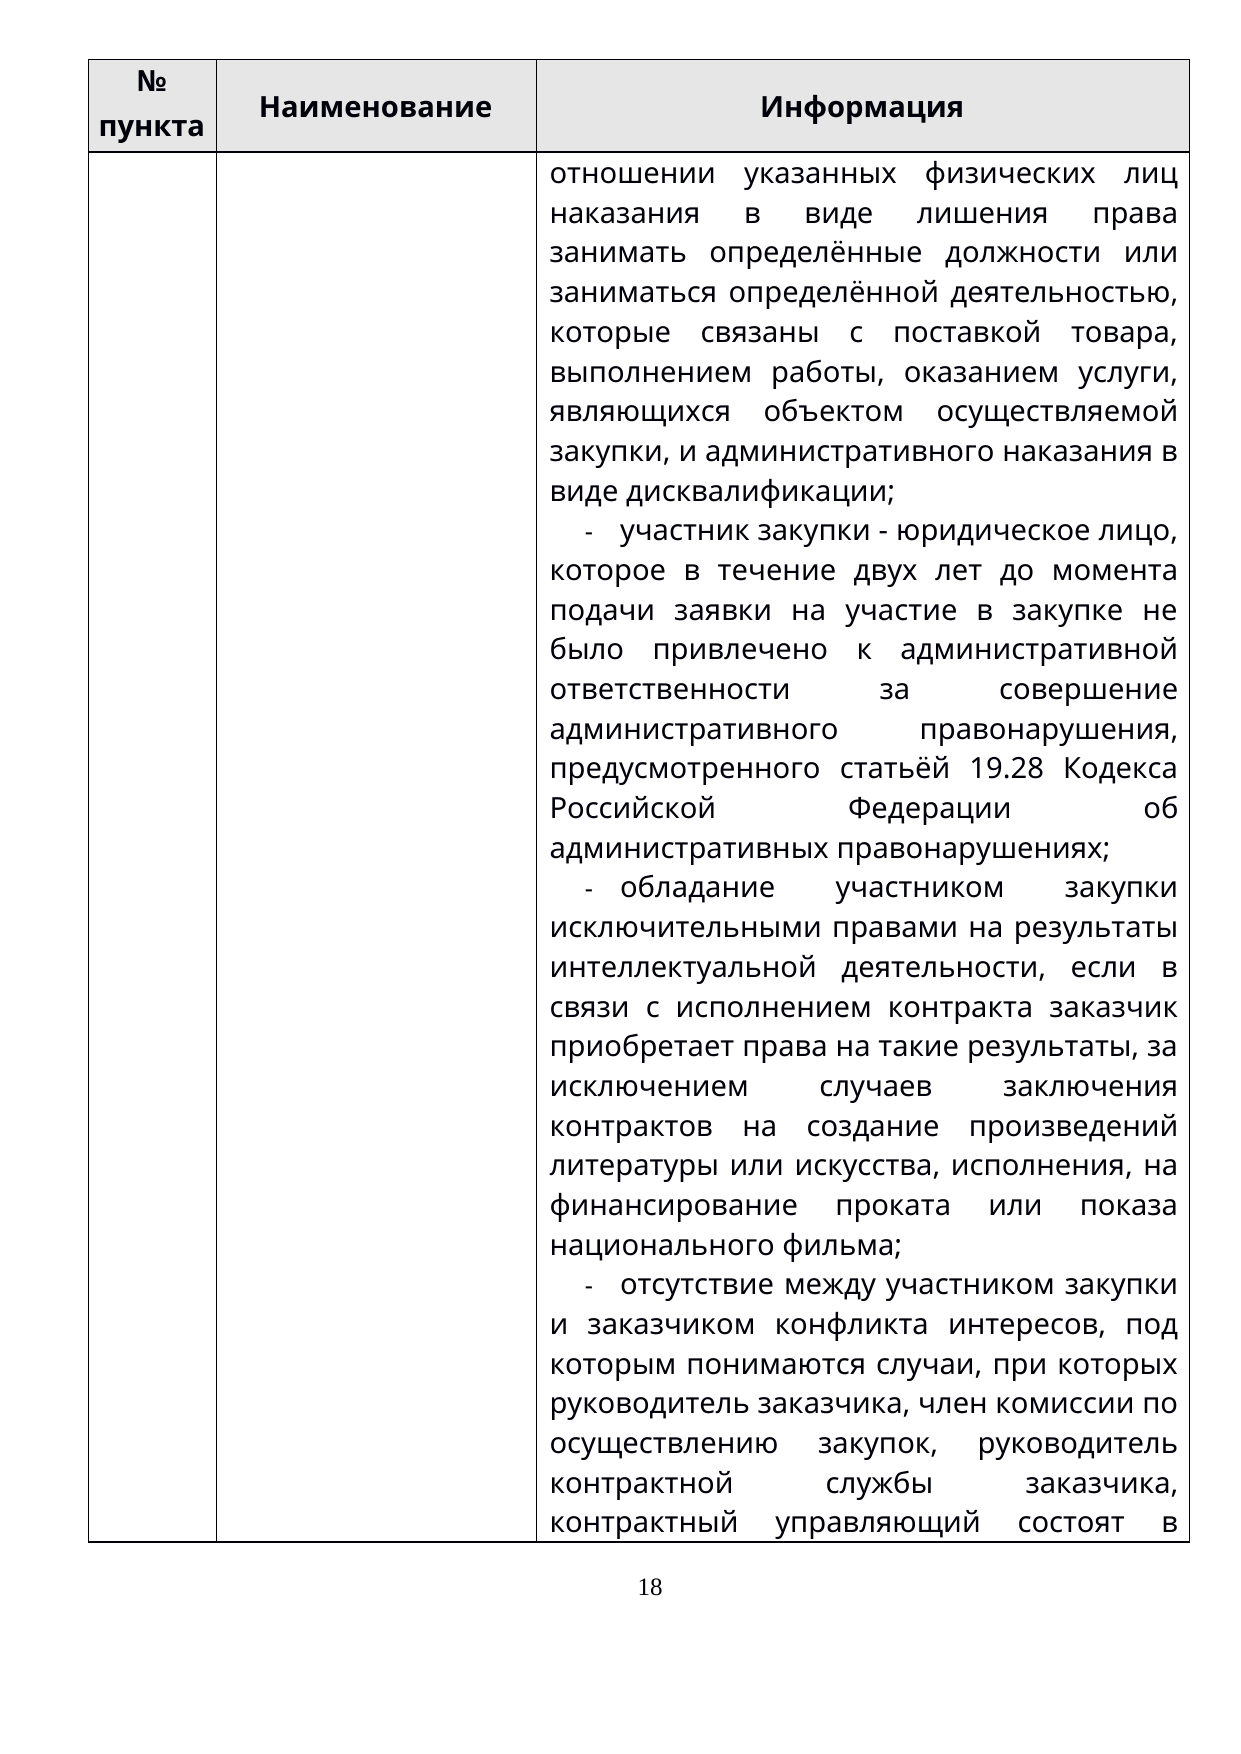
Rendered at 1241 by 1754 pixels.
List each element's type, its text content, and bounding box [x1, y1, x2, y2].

table_header Наименование [217, 60, 536, 151]
table_header Информация [537, 60, 1189, 151]
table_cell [537, 153, 1189, 1541]
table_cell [217, 153, 536, 1541]
table_cell [89, 153, 216, 1541]
table_header № пункта [89, 60, 216, 151]
